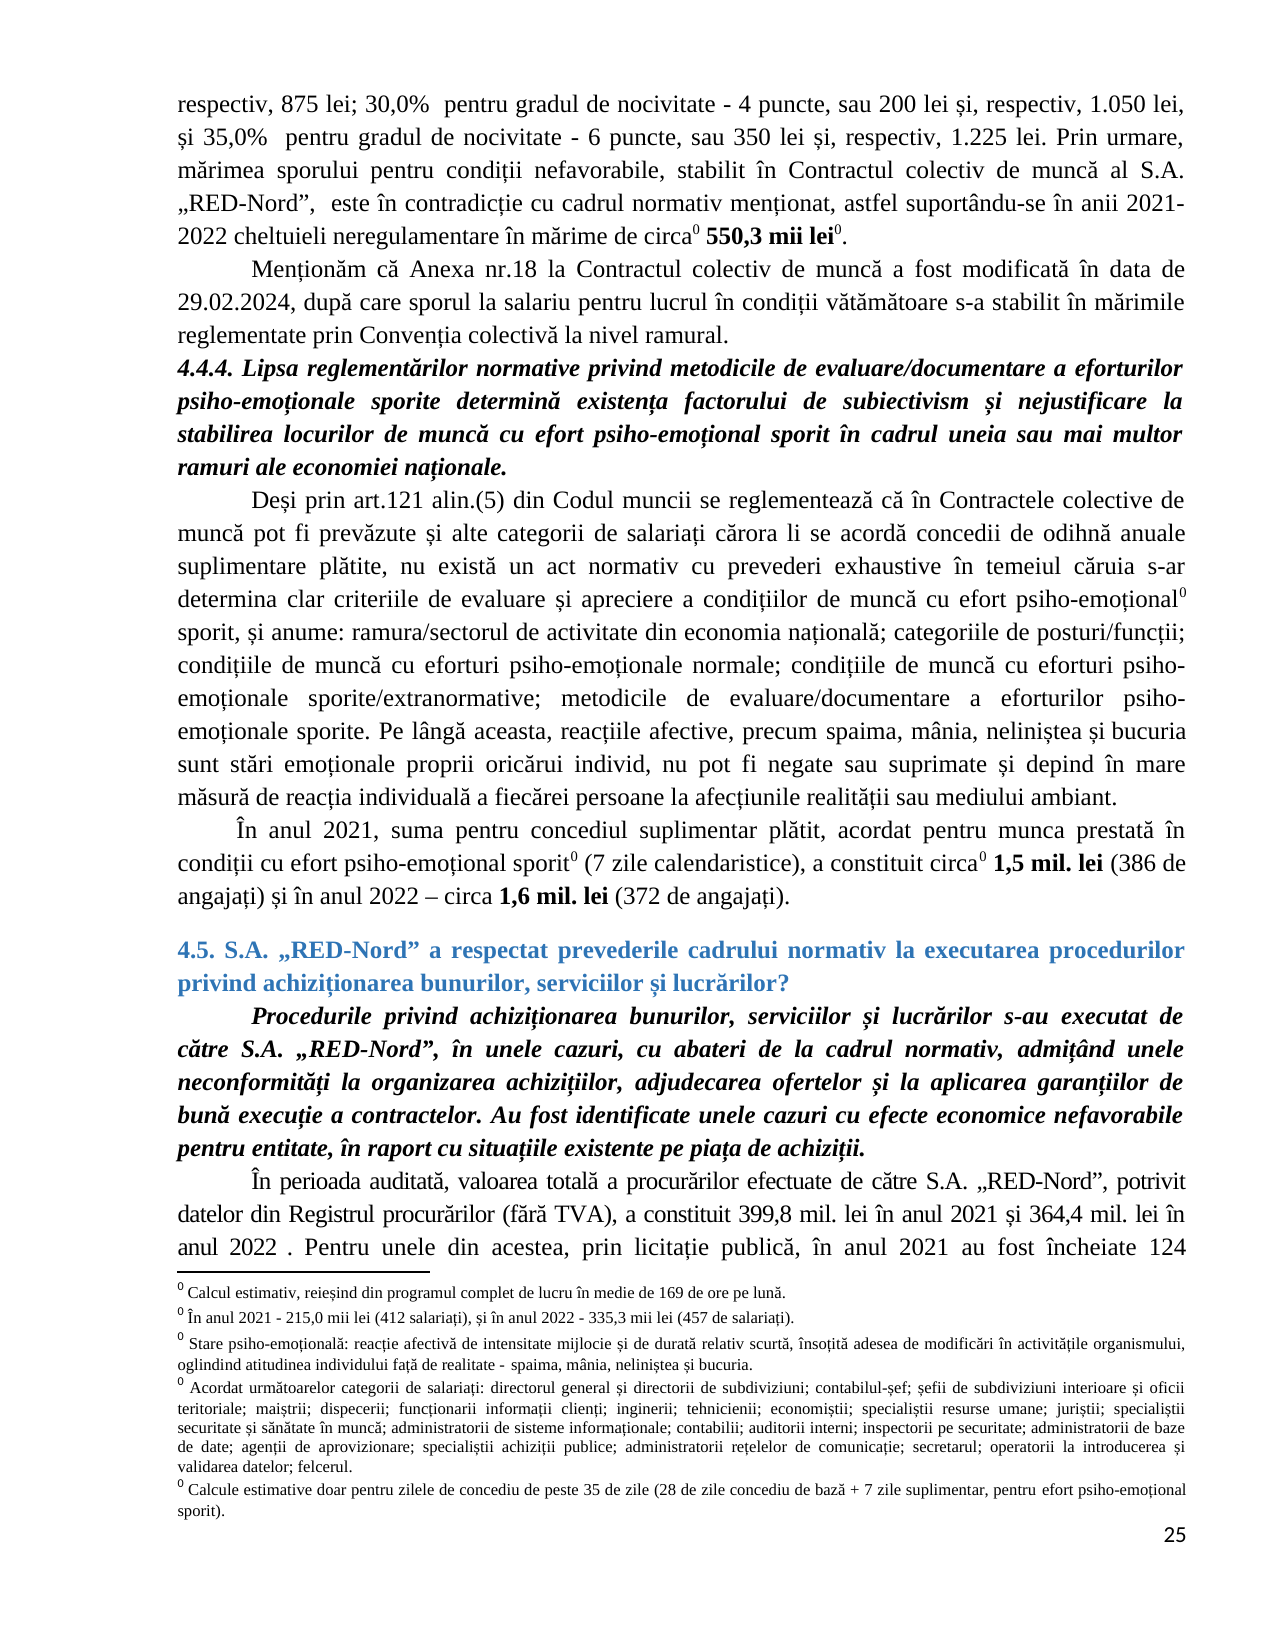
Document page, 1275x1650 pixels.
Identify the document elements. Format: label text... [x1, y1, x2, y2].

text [177, 89, 1186, 249]
list În anul 2021, suma pentru concediul suplimentar plătit, acordat pentru munca prestată în condiții cu efort psiho-emoțional sporit (7 zile calendaristice), a constituit circa 1,5 mil. lei (386 de angajați) și în anul 2022 – circa 1,6 mil. lei (372 de angajați). [177, 815, 1186, 910]
subtitle 4.5. S.A. „RED-Nord” a respectat prevederile cadrului normativ la executarea procedurilor privind achiziționarea bunurilor, serviciilor și lucrărilor? [177, 935, 1186, 997]
text Deși prin art.121 alin.(5) din Codul muncii se reglementează că în Contractele colective de muncă pot fi prevăzute și alte categorii de salariați cărora li se acordă concedii de odihnă anuale suplimentare plătite, nu există un act normativ cu prevederi exhaustive în temeiul căruia s-ar determina clar criteriile de evaluare și apreciere a condițiilor de muncă cu efort psiho-emoțional sporit, și anume: ramura/sectorul de activitate din economia națională; categoriile de posturi/funcții; condițiile de muncă cu eforturi psiho-emoționale normale; condițiile de muncă cu eforturi psiho-emoționale sporite/extranormative; metodicile de evaluare/documentare a eforturilor psiho-emoționale sporite. Pe lângă aceasta, reacțiile afective, precum spaima, mânia, neliniștea și bucuria sunt stări emoționale proprii oricărui individ, nu pot fi negate sau suprimate și depind în mare măsură de reacția individuală a fiecărei persoane la afecțiunile realității sau mediului ambiant. [177, 485, 1186, 811]
text 4.4.4. Lipsa reglementărilor normative privind metodicile de evaluare/documentare a eforturilor psiho-emoționale sporite determină existența factorului de subiectivism și nejustificare la stabilirea locurilor de muncă cu efort psiho-emoțional sporit în cadrul uneia sau mai multor ramuri ale economiei naționale. [177, 353, 1186, 481]
text Procedurile privind achiziționarea bunurilor, serviciilor și lucrărilor s-au executat de către S.A. „RED-Nord”, în unele cazuri, cu abateri de la cadrul normativ, admițând unele neconformități la organizarea achizițiilor, adjudecarea ofertelor și la aplicarea garanțiilor de bună execuție a contractelor. Au fost identificate unele cazuri cu efecte economice nefavorabile pentru entitate, în raport cu situațiile existente pe piața de achiziții. [177, 1001, 1186, 1162]
text Menționăm că Anexa nr.18 la Contractul colectiv de muncă a fost modificată în data de 29.02.2024, după care sporul la salariu pentru lucrul în condiții vătămătoare s-a stabilit în mărimile reglementate prin Convenția colectivă la nivel ramural. [177, 254, 1186, 348]
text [177, 1166, 1186, 1261]
